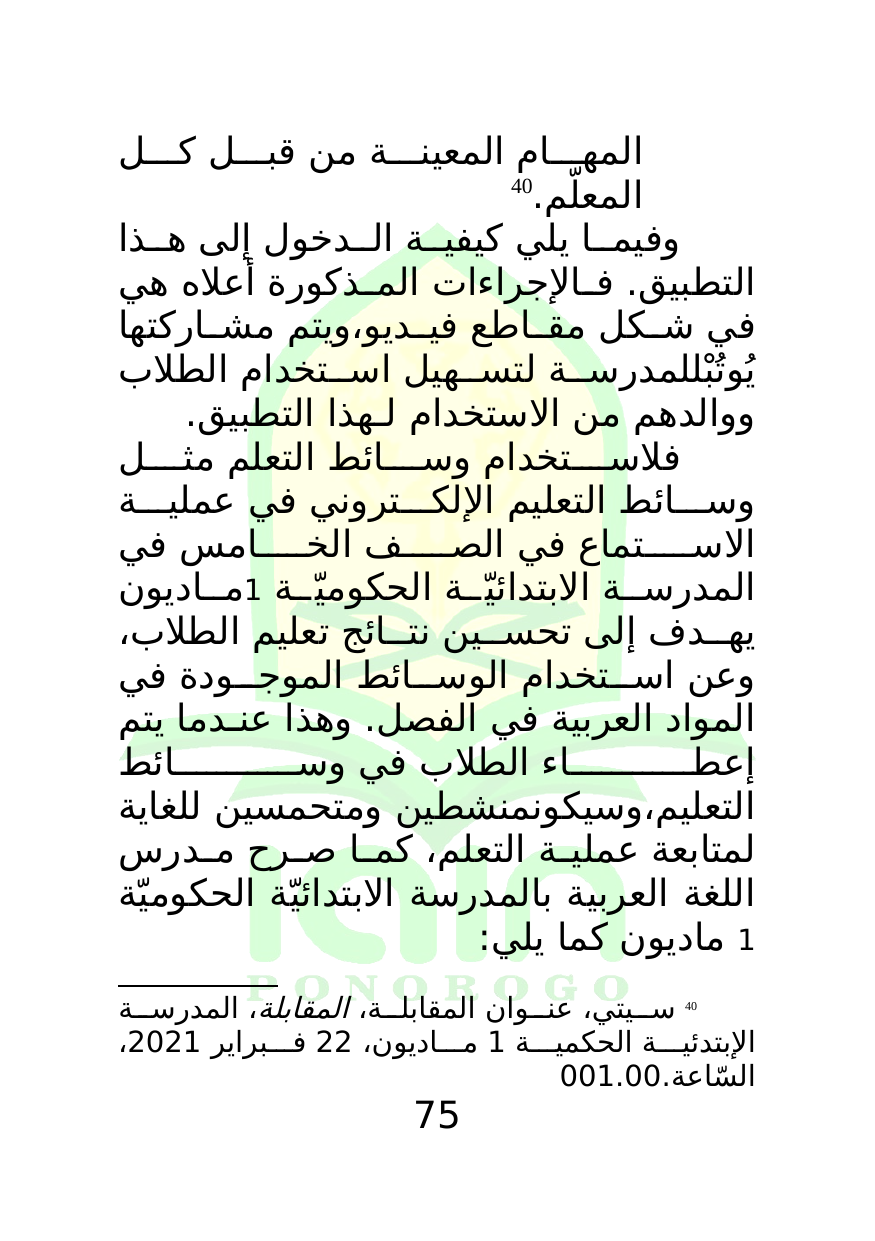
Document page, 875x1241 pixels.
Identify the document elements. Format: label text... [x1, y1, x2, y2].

text وفيما يلي كيفية الدخول إلى هذا التطبيق. فالإجراءات المذكورة أعلاه هي في شكل مقاطع فيديو،ويتم مشاركتها يُوتُبْللمدرسة لتسهيل استخدام الطلاب ووالدهم من الاستخدام لـهذا التطبيق. [118, 217, 756, 435]
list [118, 129, 681, 217]
text فلاستخدام وسائط التعلم مثل وسائط التعليم الإلكتروني في عملية الاستماع في الصف الخامس في المدرسة الابتدائيّة الحكوميّة 1ماديون يهدف إلى تحسين نتائج تعليم الطلاب، وعن استخدام الوسائط الموجودة في المواد العربية في الفصل. وهذا عندما يتم إعطاء الطلاب في وسائط التعليم،وسيكونمنشطين ومتحمسين للغاية لمتابعة عملية التعلم، كما صرح مدرس اللغة العربية بالمدرسة الابتدائيّة الحكوميّة 1 ماديون كما يلي: [118, 435, 756, 959]
